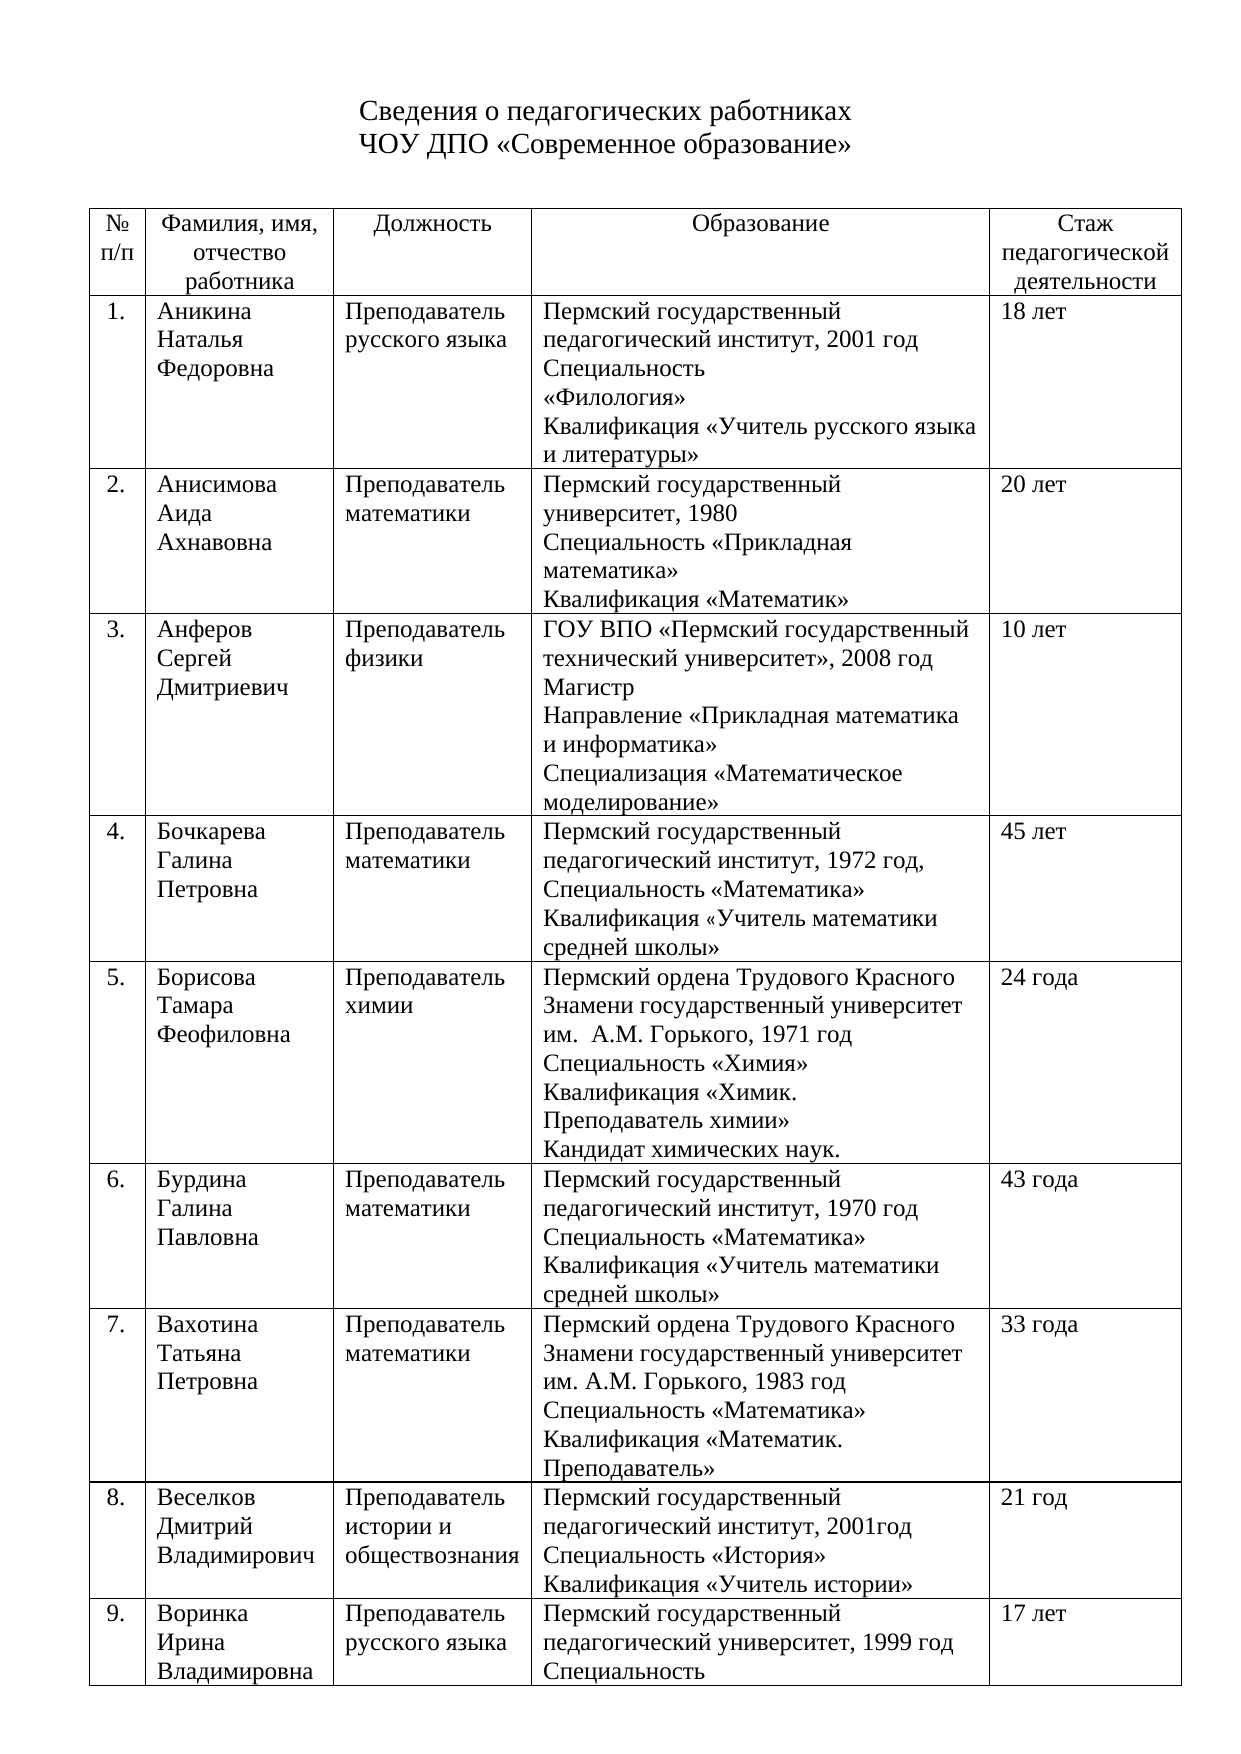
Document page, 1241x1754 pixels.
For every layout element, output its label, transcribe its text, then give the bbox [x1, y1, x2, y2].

table_cell 43 года [990, 1164, 1181, 1308]
table_cell Пермский государственный педагогический институт, 2001год Специальность «История» Квалификация «Учитель истории» [532, 1483, 989, 1597]
table_cell Пермский государственный педагогический институт, 1972 год, Специальность «Математика» Квалификация «Учитель математики средней школы» [532, 816, 989, 961]
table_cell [532, 1599, 989, 1685]
table_header № п/п [90, 209, 145, 295]
table_cell [90, 962, 145, 1163]
table_cell Преподаватель математики [334, 1164, 531, 1308]
table_cell [90, 816, 145, 961]
table_cell Аникина Наталья Федоровна [146, 296, 333, 468]
table_cell Бурдина Галина Павловна [146, 1164, 333, 1308]
table_cell Преподаватель математики [334, 469, 531, 613]
table_cell [90, 1309, 145, 1481]
table_cell Преподаватель математики [334, 816, 531, 961]
table_cell 18 лет [990, 296, 1181, 468]
table_cell 45 лет [990, 816, 1181, 961]
table_cell [90, 296, 145, 468]
table_cell Бочкарева Галина Петровна [146, 816, 333, 961]
table_cell [90, 1599, 145, 1685]
text Сведения о педагогических работниках [89, 93, 1122, 126]
table_cell [90, 1164, 145, 1308]
table_cell 10 лет [990, 614, 1181, 815]
table_cell [90, 1483, 145, 1597]
table_cell Преподаватель математики [334, 1309, 531, 1481]
table_cell Преподаватель русского языка [334, 296, 531, 468]
table_cell Анферов Сергей Дмитриевич [146, 614, 333, 815]
table_header Должность [334, 209, 531, 295]
table_cell Вахотина Татьяна Петровна [146, 1309, 333, 1481]
table_cell Анисимова Аида Ахнавовна [146, 469, 333, 613]
table_cell 17 лет [990, 1599, 1181, 1685]
table_cell [90, 469, 145, 613]
table_cell Преподаватель химии [334, 962, 531, 1163]
table_cell Борисова Тамара Феофиловна [146, 962, 333, 1163]
table_cell [90, 614, 145, 815]
table_cell Преподаватель физики [334, 614, 531, 815]
table_cell 24 года [990, 962, 1181, 1163]
table_cell 21 год [990, 1483, 1181, 1597]
table_cell Веселков Дмитрий Владимирович [146, 1483, 333, 1597]
table_cell Пермский государственный педагогический институт, 2001 год Специальность «Филология» Квалификация «Учитель русского языка и литературы» [532, 296, 989, 468]
table_header Фамилия, имя, отчество работника [146, 209, 333, 295]
table_cell Пермский государственный педагогический институт, 1970 год Специальность «Математика» Квалификация «Учитель математики средней школы» [532, 1164, 989, 1308]
table_cell 33 года [990, 1309, 1181, 1481]
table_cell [146, 1599, 333, 1685]
table_header Стаж педагогической деятельности [990, 209, 1181, 295]
text ЧОУ ДПО «Современное образование» [89, 126, 1122, 160]
table_header Образование [532, 209, 989, 295]
table_cell Пермский ордена Трудового Красного Знамени государственный университет им. А.М. Горького, 1971 год Специальность «Химия» Квалификация «Химик. Преподаватель химии» Кандидат химических наук. [532, 962, 989, 1163]
table_cell ГОУ ВПО «Пермский государственный технический университет», 2008 год Магистр Направление «Прикладная математика и информатика» Специализация «Математическое моделирование» [532, 614, 989, 815]
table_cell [334, 1599, 531, 1685]
table_cell Пермский государственный университет, 1980 Специальность «Прикладная математика» Квалификация «Математик» [532, 469, 989, 613]
table_cell 20 лет [990, 469, 1181, 613]
table_cell Пермский ордена Трудового Красного Знамени государственный университет им. А.М. Горького, 1983 год Специальность «Математика» Квалификация «Математик. Преподаватель» [532, 1309, 989, 1481]
table_cell Преподаватель истории и обществознания [334, 1483, 531, 1597]
